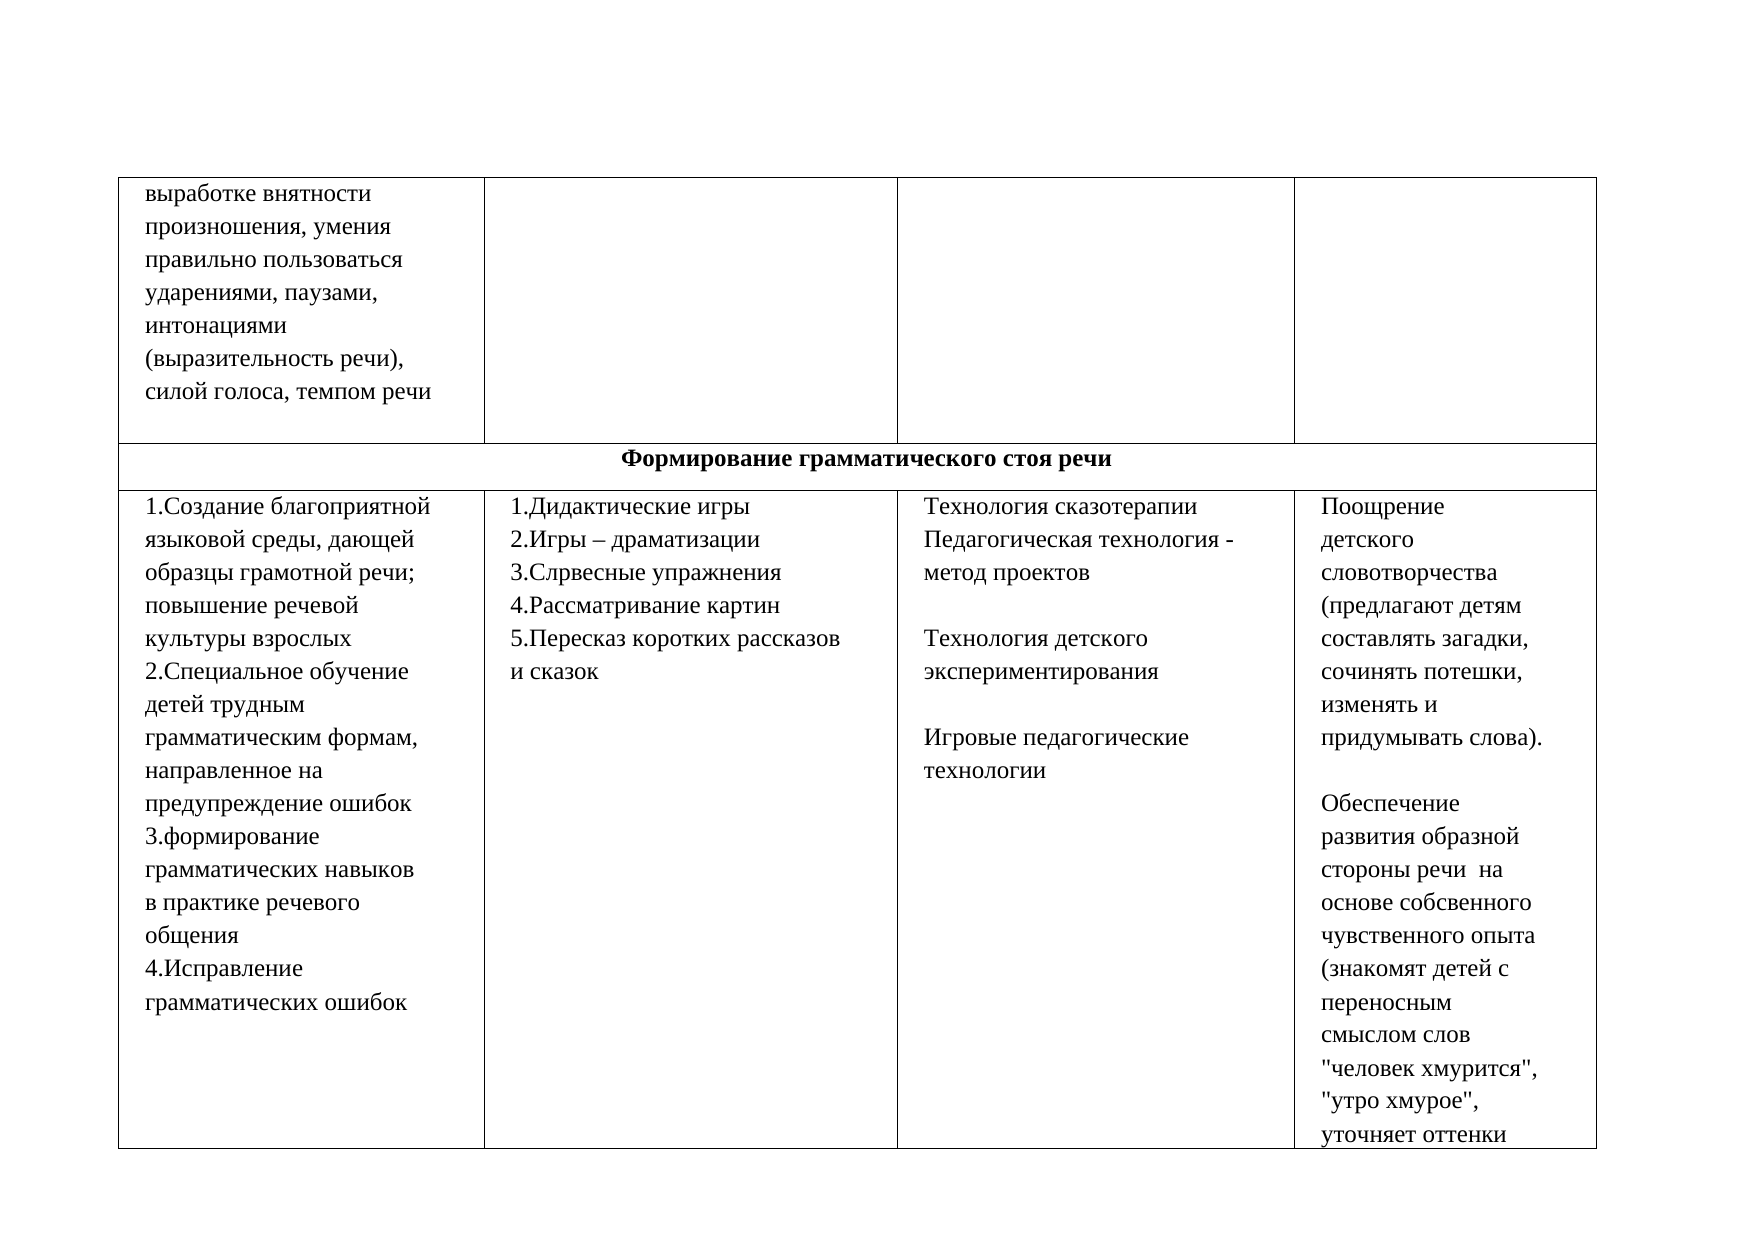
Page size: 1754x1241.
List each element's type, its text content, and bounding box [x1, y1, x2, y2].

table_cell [119, 491, 484, 1147]
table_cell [1295, 491, 1596, 1147]
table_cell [119, 178, 484, 442]
table_cell Формирование грамматического стоя речи [119, 444, 1596, 490]
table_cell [898, 178, 1294, 442]
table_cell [898, 491, 1294, 1147]
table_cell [485, 491, 897, 1147]
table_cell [485, 178, 897, 442]
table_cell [1295, 178, 1596, 442]
